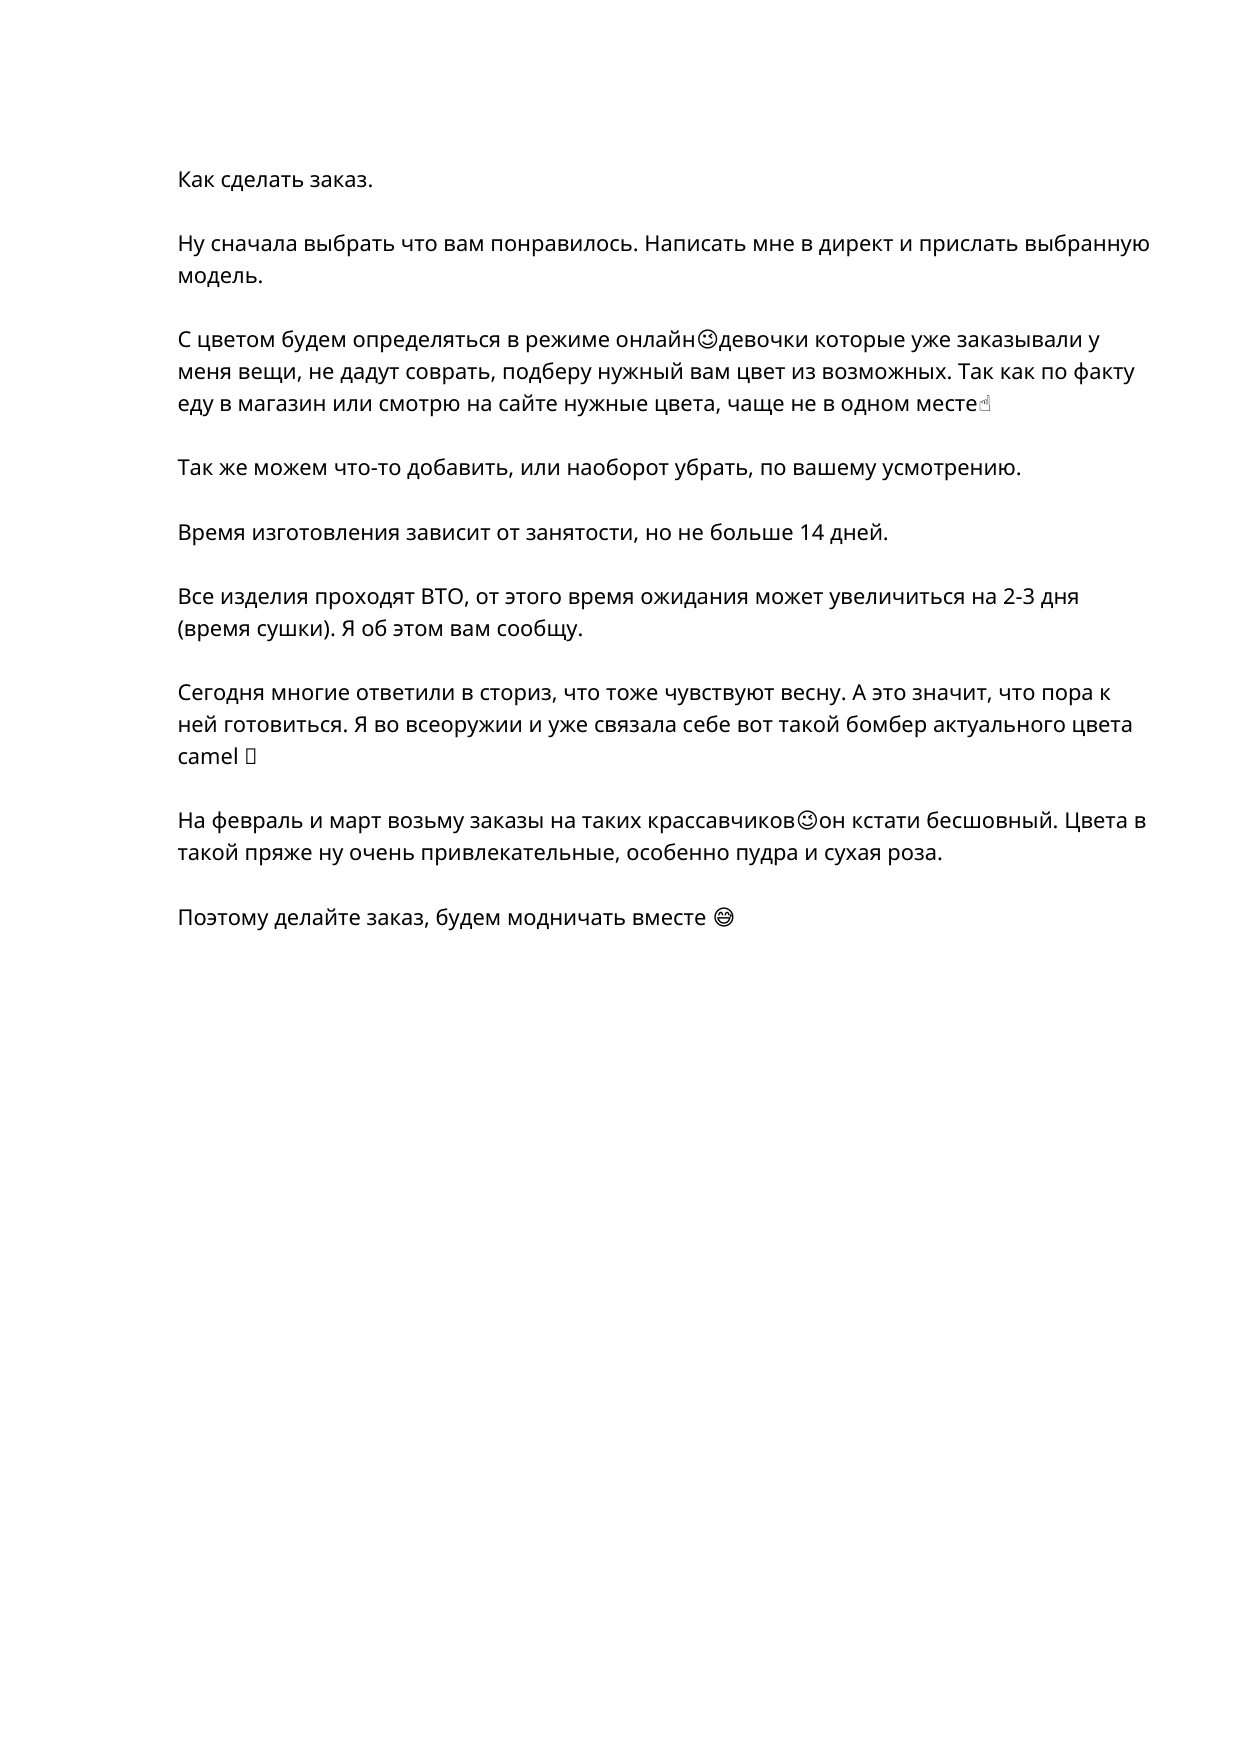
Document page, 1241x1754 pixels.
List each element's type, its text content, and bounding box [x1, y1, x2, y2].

text Как сделать заказ. ⠀ Ну сначала выбрать что вам понравилось. Написать мне в директ и прислать выбранную модель. ⠀ С цветом будем определяться в режиме онлайн😉девочки которые уже заказывали у меня вещи, не дадут соврать, подберу нужный вам цвет из возможных. Так как по факту еду в магазин или смотрю на сайте нужные цвета, чаще не в одном месте☝️ ⠀ Так же можем что-то добавить, или наоборот убрать, по вашему усмотрению. ⠀ Время изготовления зависит от занятости, но не больше 14 дней. ⠀ Все изделия проходят ВТО, от этого время ожидания может увеличиться на 2-3 дня (время сушки). Я об этом вам сообщу. ⠀ Сегодня многие ответили в сториз, что тоже чувствуют весну. А это значит, что пора к ней готовиться. Я во всеоружии и уже связала себе вот такой бомбер актуального цвета camel 🐪 ⠀ На февраль и март возьму заказы на таких крассавчиков😉он кстати бесшовный. Цвета в такой пряже ну очень привлекательные, особенно пудра и сухая роза. ⠀ Поэтому делайте заказ, будем модничать вместе 😅 [177, 163, 1152, 931]
